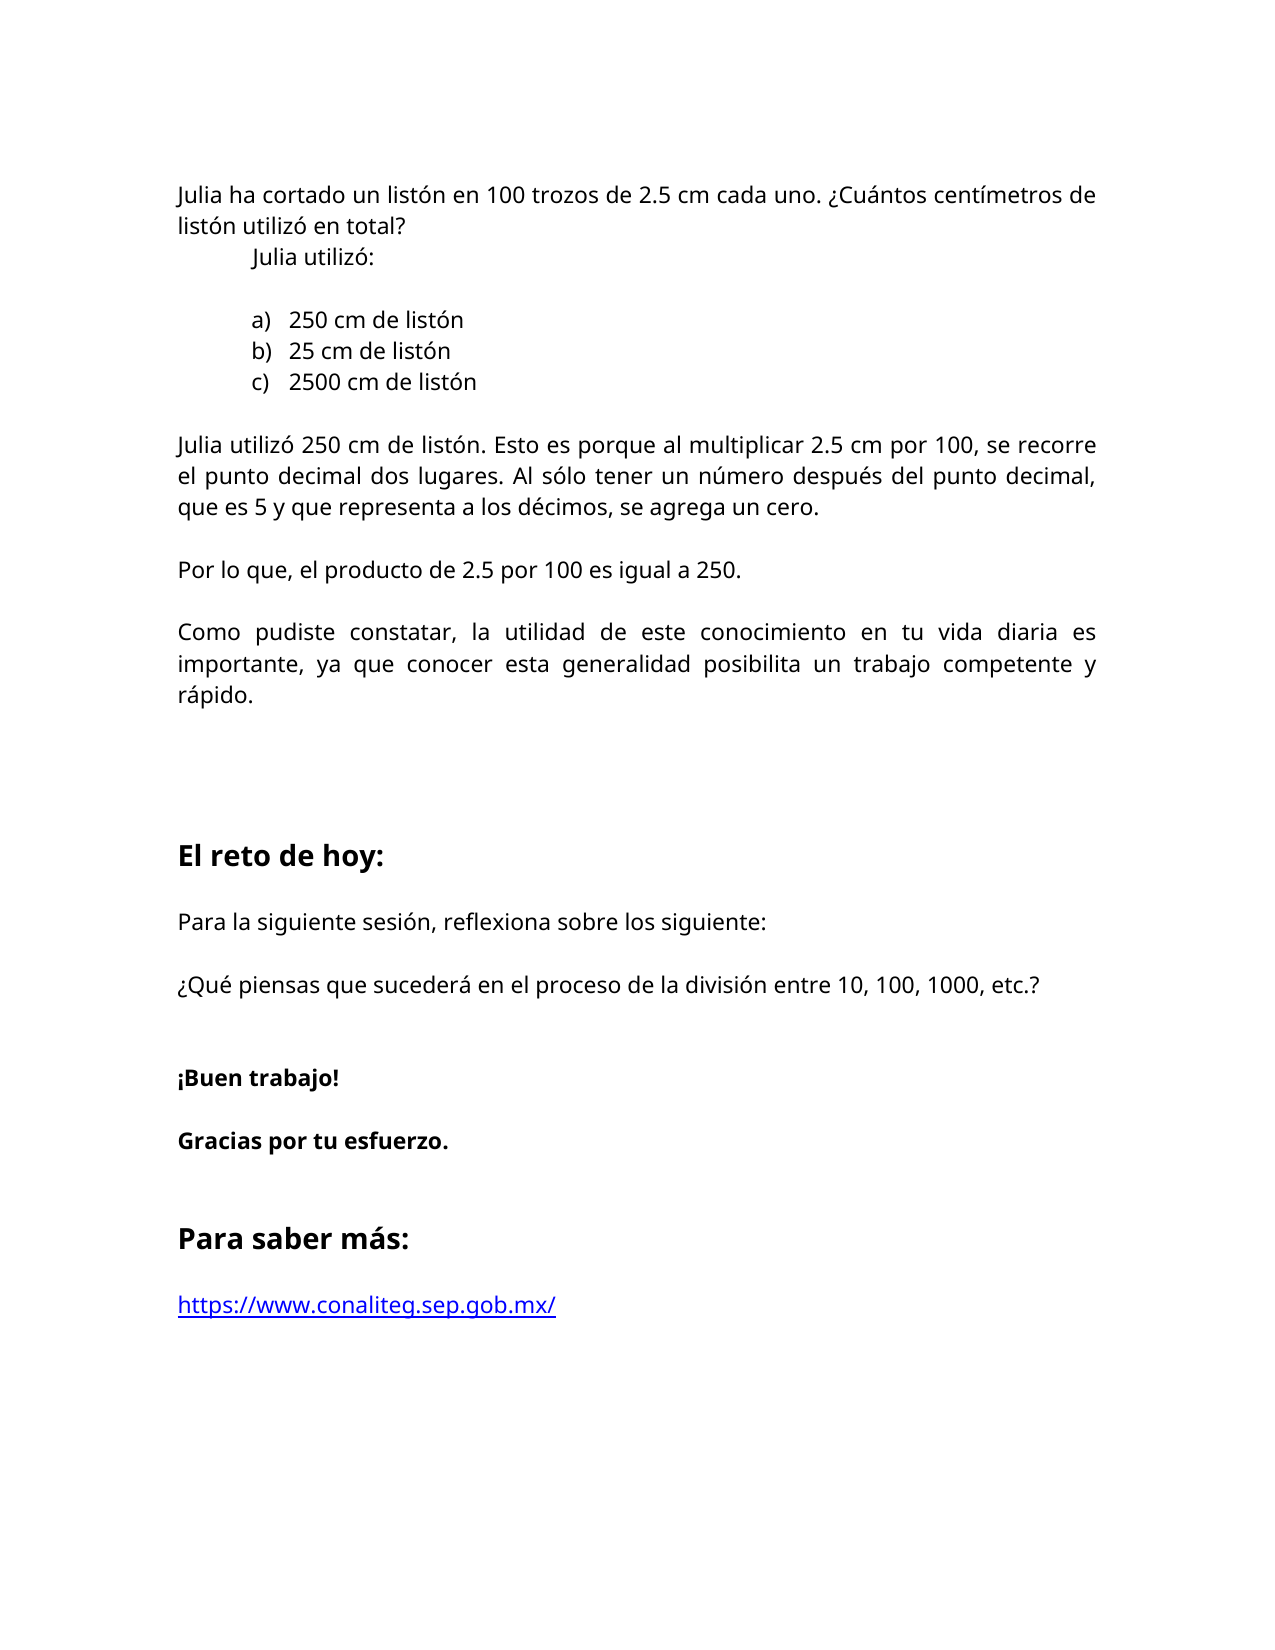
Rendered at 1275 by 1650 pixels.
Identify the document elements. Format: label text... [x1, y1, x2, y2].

text Como pudiste constatar, la utilidad de este conocimiento en tu vida diaria es importante, ya que conocer esta generalidad posibilita un trabajo competente y rápido. [177, 616, 1098, 710]
text ¡Buen trabajo! [177, 1062, 1098, 1093]
list 25 cm de listón [251, 335, 1098, 366]
text Por lo que, el producto de 2.5 por 100 es igual a 250. [177, 554, 1098, 585]
text Julia ha cortado un listón en 100 trozos de 2.5 cm cada uno. ¿Cuántos centímetros de listón utilizó en total? [177, 179, 1098, 241]
text ¿Qué piensas que sucederá en el proceso de la división entre 10, 100, 1000, etc.? [177, 968, 1098, 1000]
list 250 cm de listón [251, 304, 1098, 335]
text https://www.conaliteg.sep.gob.mx/ [177, 1289, 1098, 1321]
text Julia utilizó 250 cm de listón. Esto es porque al multiplicar 2.5 cm por 100, se recorre el punto decimal dos lugares. Al sólo tener un número después del punto decimal, que es 5 y que representa a los décimos, se agrega un cero. [177, 429, 1098, 523]
text El reto de hoy: [177, 835, 1098, 875]
list Julia utilizó: [252, 241, 1098, 273]
list 2500 cm de listón [251, 366, 1098, 398]
text Para la siguiente sesión, reflexiona sobre los siguiente: [177, 906, 1098, 937]
text Gracias por tu esfuerzo. [177, 1125, 1098, 1156]
text Para saber más: [177, 1218, 1098, 1258]
